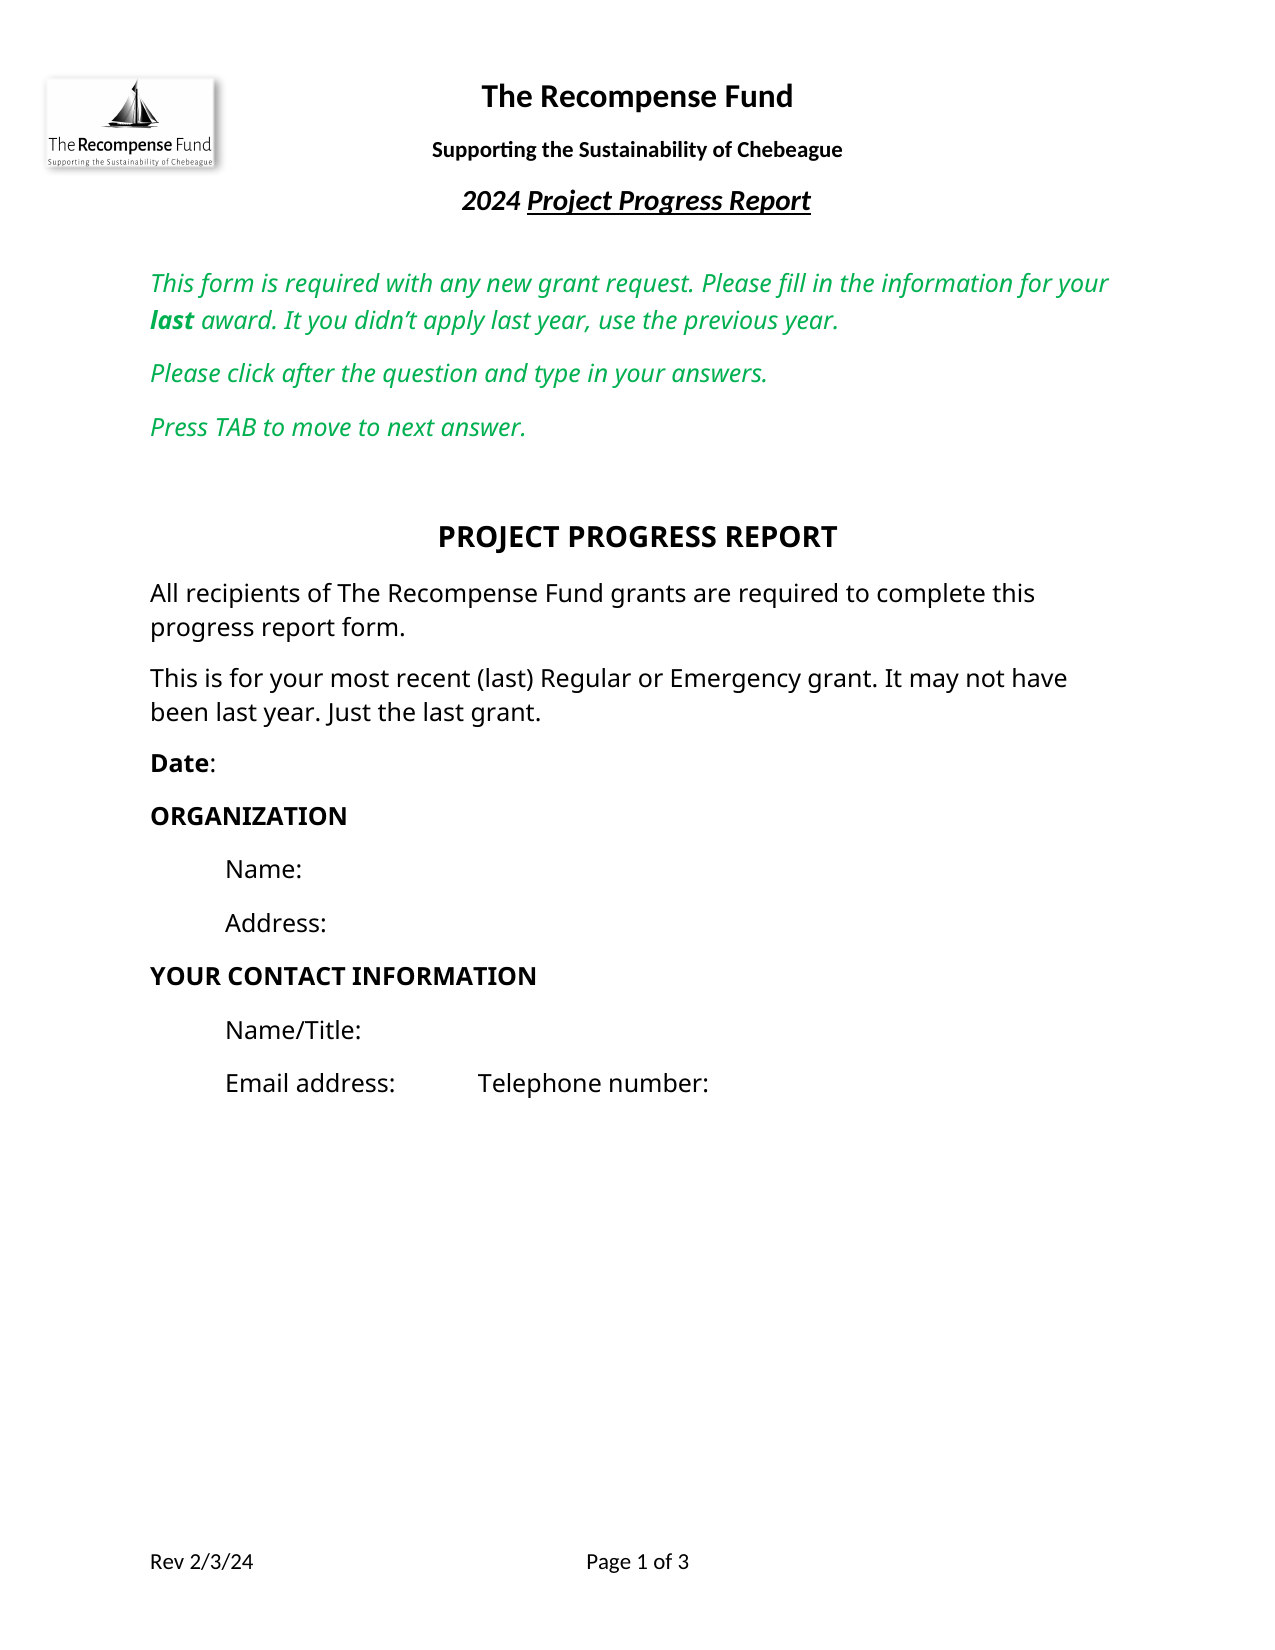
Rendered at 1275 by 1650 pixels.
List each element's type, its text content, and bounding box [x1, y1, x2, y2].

text Name/Title: [150, 1012, 1125, 1046]
text ORGANIZATION [150, 799, 1125, 833]
text This form is required with any new grant request. Please fill in the information for your last award. It you didn’t apply last year, use the previous year. [150, 266, 1125, 336]
text Press TAB to move to next answer. [150, 409, 1125, 443]
text Please click after the question and type in your answers. [150, 356, 1125, 390]
text Email address: Telephone number: [150, 1066, 1125, 1100]
text Address: [150, 906, 1125, 939]
text PROJECT PROGRESS REPORT [150, 516, 1125, 556]
text This is for your most recent (last) Regular or Emergency grant. It may not have been last year. Just the last grant. [150, 660, 1125, 728]
text Date: [150, 745, 1125, 779]
text Name: [150, 852, 1125, 886]
picture [47, 80, 213, 166]
text All recipients of The Recompense Fund grants are required to complete this progress report form. [150, 576, 1125, 644]
text YOUR CONTACT INFORMATION [150, 959, 1125, 993]
